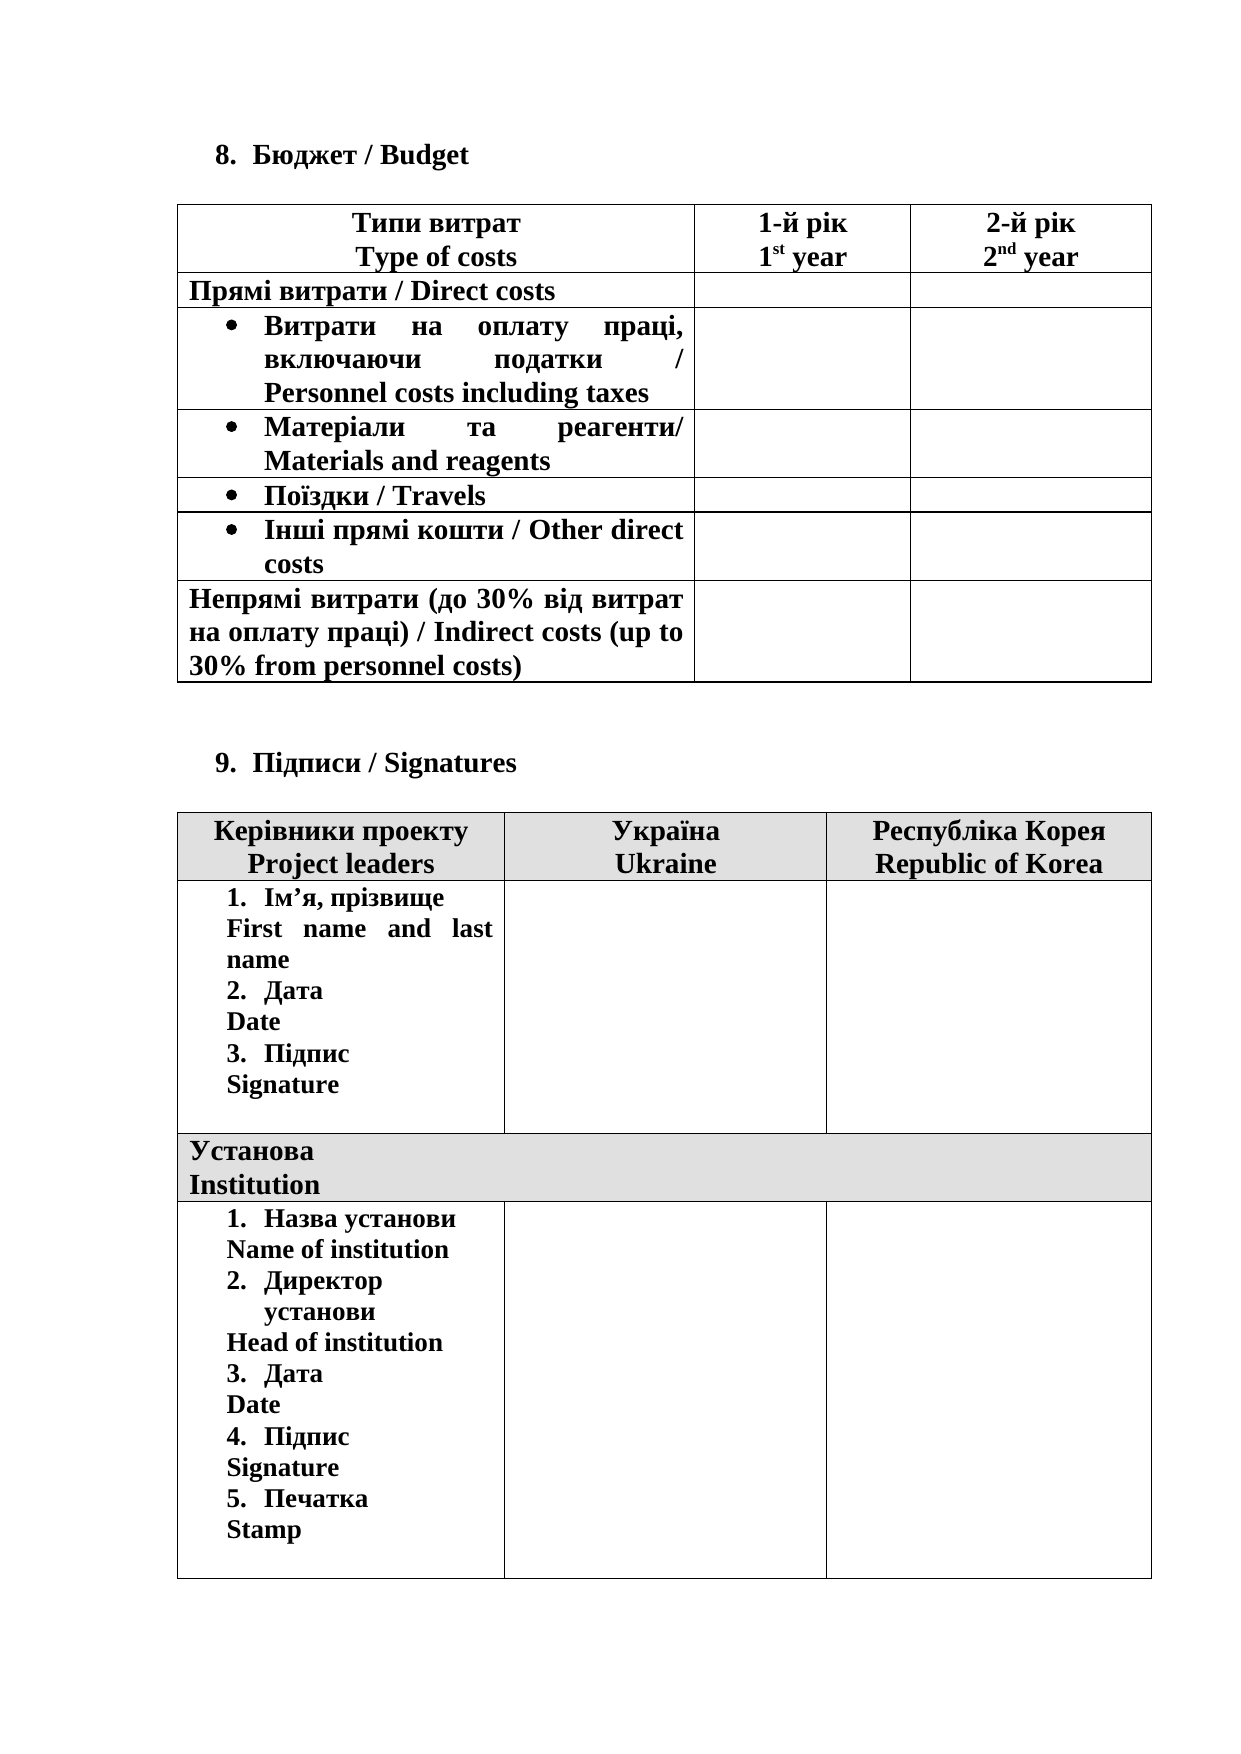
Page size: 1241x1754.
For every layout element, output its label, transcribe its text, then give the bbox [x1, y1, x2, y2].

table_cell [695, 308, 910, 408]
table_header 2-й рік 2nd year [911, 205, 1151, 272]
table_header Типи витрат Type of costs [178, 205, 694, 272]
table_cell Поїздки / Travels [178, 478, 694, 511]
table_cell Установа Institution [178, 1134, 1151, 1201]
table_cell [911, 478, 1151, 511]
table_cell [827, 1202, 1151, 1578]
table_header Україна [505, 813, 826, 880]
table_cell [695, 410, 910, 477]
table_cell [695, 478, 910, 511]
table_cell Витрати на оплату праці, включаючи податки / Personnel costs including taxes [178, 308, 694, 408]
table_cell [911, 513, 1151, 580]
table_header Керівники проекту Project leaders [178, 813, 504, 880]
table_cell Непрямі витрати (до 30% від витрат на оплату праці) / Indirect costs (up to 30% from personnel costs) [178, 581, 694, 681]
table_cell Прямі витрати / Direct costs [178, 273, 694, 307]
table_header 1-й рік 1st year [695, 205, 910, 272]
table_cell [827, 881, 1151, 1132]
table_cell Ім’я, прізвище First name and last name Дата Date Підпис Signature [178, 881, 504, 1132]
table_cell Назва установи Name of institution Директор установи Head of institution Дата Date Підпис Signature Печатка Stamp [178, 1202, 504, 1578]
table_cell [695, 273, 910, 307]
table_cell [911, 581, 1151, 681]
table_cell [911, 410, 1151, 477]
table_cell [505, 881, 826, 1132]
list Підписи / Signatures [215, 745, 1152, 778]
table_cell [505, 1202, 826, 1578]
table_cell [911, 273, 1151, 307]
list Бюджет / Budget [215, 137, 1152, 171]
table_cell Матеріали та реагенти/ Materials and reagents [178, 410, 694, 477]
table_cell [695, 581, 910, 681]
table_cell [695, 513, 910, 580]
table_header Республіка Корея Republic of Korea [827, 813, 1151, 880]
table_cell [911, 308, 1151, 408]
table_cell Інші прямі кошти / Other direct costs [178, 513, 694, 580]
